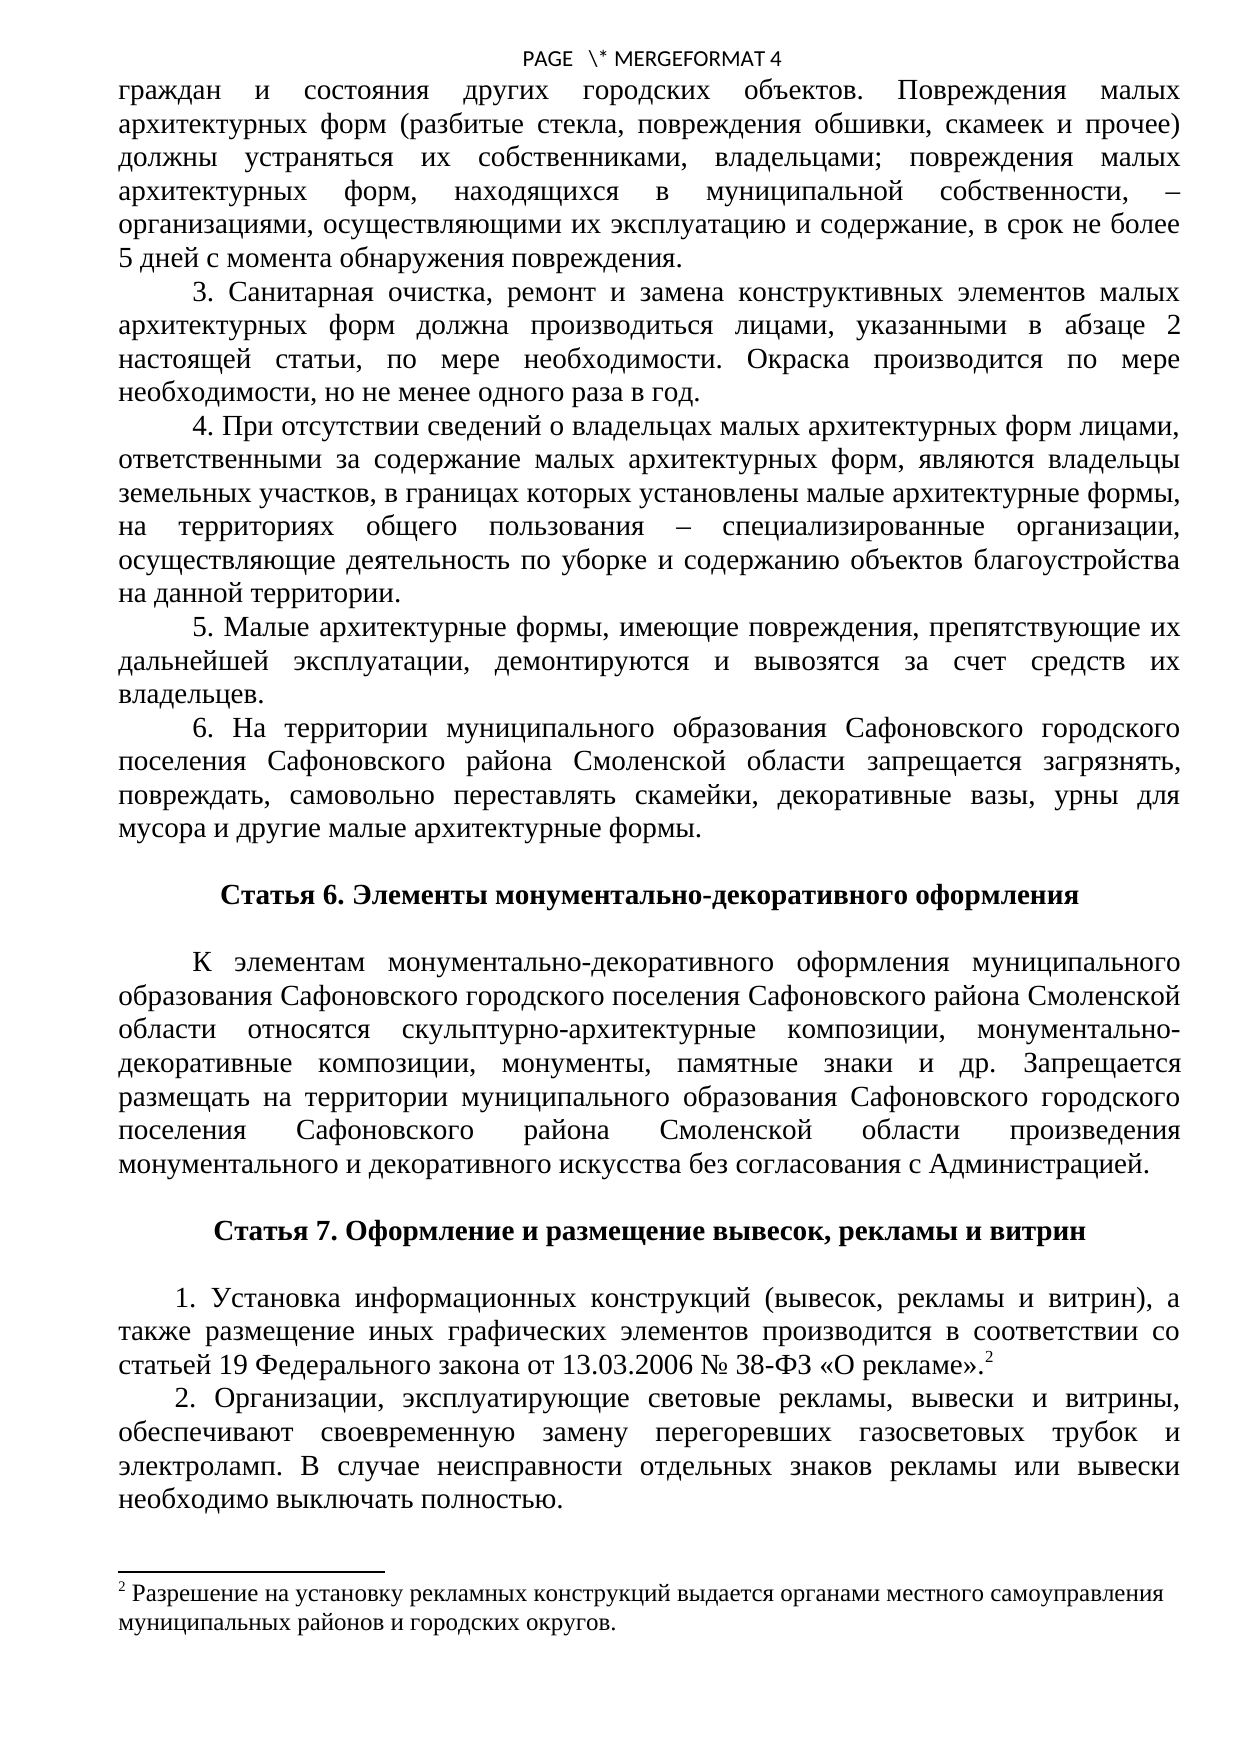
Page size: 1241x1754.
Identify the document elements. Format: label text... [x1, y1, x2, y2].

text К элементам монументально-декоративного оформления муниципального образования Сафоновского городского поселения Сафоновского района Смоленской области относятся скульптурно-архитектурные композиции, монументально-декоративные композиции, монументы, памятные знаки и др. Запрещается размещать на территории муниципального образования Сафоновского городского поселения Сафоновского района Смоленской области произведения монументального и декоративного искусства без согласования с Администрацией. [118, 944, 1181, 1179]
text 6. На территории муниципального образования Сафоновского городского поселения Сафоновского района Смоленской области запрещается загрязнять, повреждать, самовольно переставлять скамейки, декоративные вазы, урны для мусора и другие малые архитектурные формы. [118, 710, 1181, 844]
text 1. Установка информационных конструкций (вывесок, рекламы и витрин), а также размещение иных графических элементов производится в соответствии со статьей 19 Федерального закона от 13.03.2006 № 38-ФЗ «О рекламе». [118, 1280, 1181, 1381]
text 2. Организации, эксплуатирующие световые рекламы, вывески и витрины, обеспечивают своевременную замену перегоревших газосветовых трубок и электроламп. В случае неисправности отдельных знаков рекламы или вывески необходимо выключать полностью. [118, 1381, 1181, 1515]
text 5. Малые архитектурные формы, имеющие повреждения, препятствующие их дальнейшей эксплуатации, демонтируются и вывозятся за счет средств их владельцев. [118, 609, 1181, 710]
subtitle Статья 7. Оформление и размещение вывесок, рекламы и витрин [118, 1213, 1181, 1246]
text 4. При отсутствии сведений о владельцах малых архитектурных форм лицами, ответственными за содержание малых архитектурных форм, являются владельцы земельных участков, в границах которых установлены малые архитектурные формы, на территориях общего пользования – специализированные организации, осуществляющие деятельность по уборке и содержанию объектов благоустройства на данной территории. [118, 408, 1181, 609]
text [118, 72, 1181, 274]
text Статья 6. Элементы монументально-декоративного оформления [118, 877, 1181, 911]
text 3. Санитарная очистка, ремонт и замена конструктивных элементов малых архитектурных форм должна производиться лицами, указанными в абзаце 2 настоящей статьи, по мере необходимости. Окраска производится по мере необходимости, но не менее одного раза в год. [118, 274, 1181, 408]
